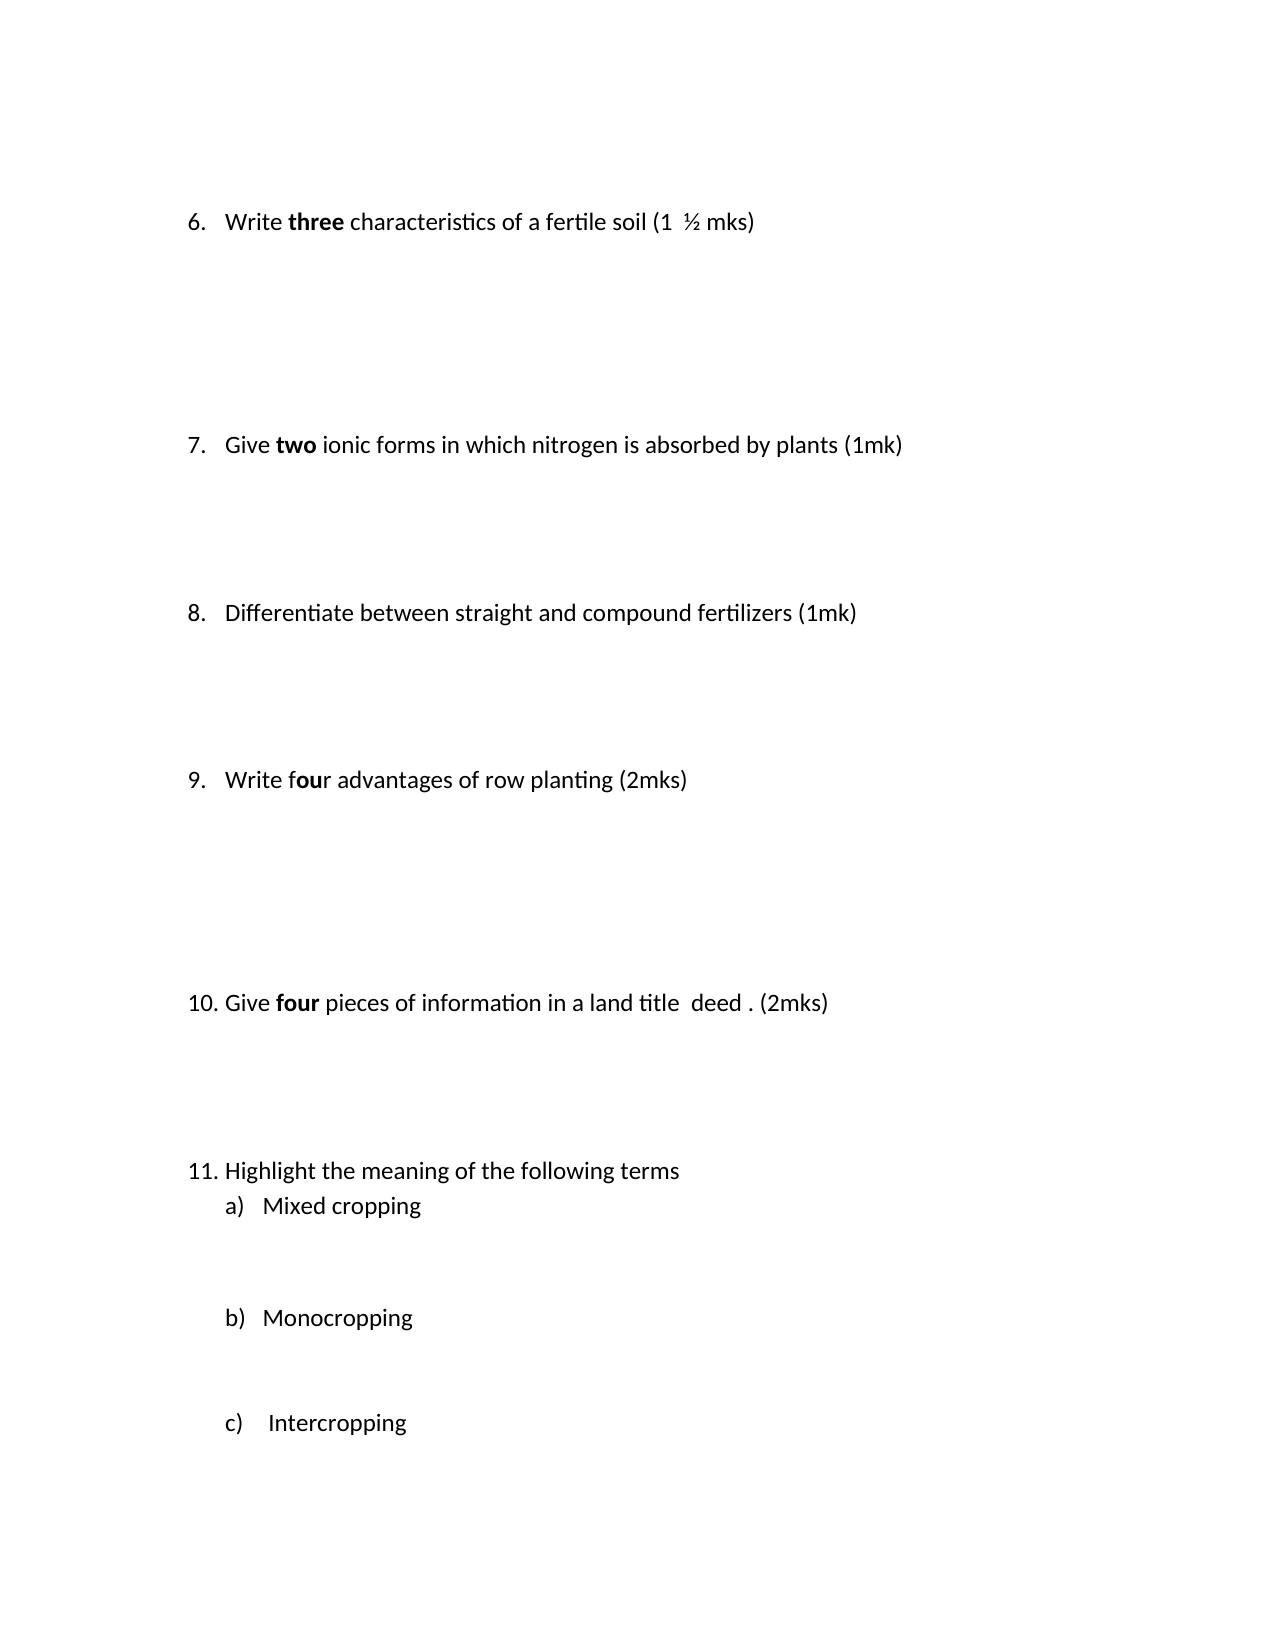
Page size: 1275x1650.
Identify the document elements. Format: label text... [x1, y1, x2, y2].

list Differentiate between straight and compound fertilizers (1mk) [187, 597, 1125, 627]
list Write three characteristics of a fertile soil (1 ½ mks) [187, 206, 1125, 236]
list Give two ionic forms in which nitrogen is absorbed by plants (1mk) [187, 429, 1125, 460]
list Monocropping [225, 1302, 1125, 1332]
list Intercropping [225, 1407, 1125, 1437]
list Write four advantages of row planting (2mks) [187, 764, 1125, 795]
list Mixed cropping [225, 1190, 1125, 1221]
list Highlight the meaning of the following terms [187, 1155, 1125, 1186]
list Give four pieces of information in a land title deed . (2mks) [187, 987, 1125, 1018]
